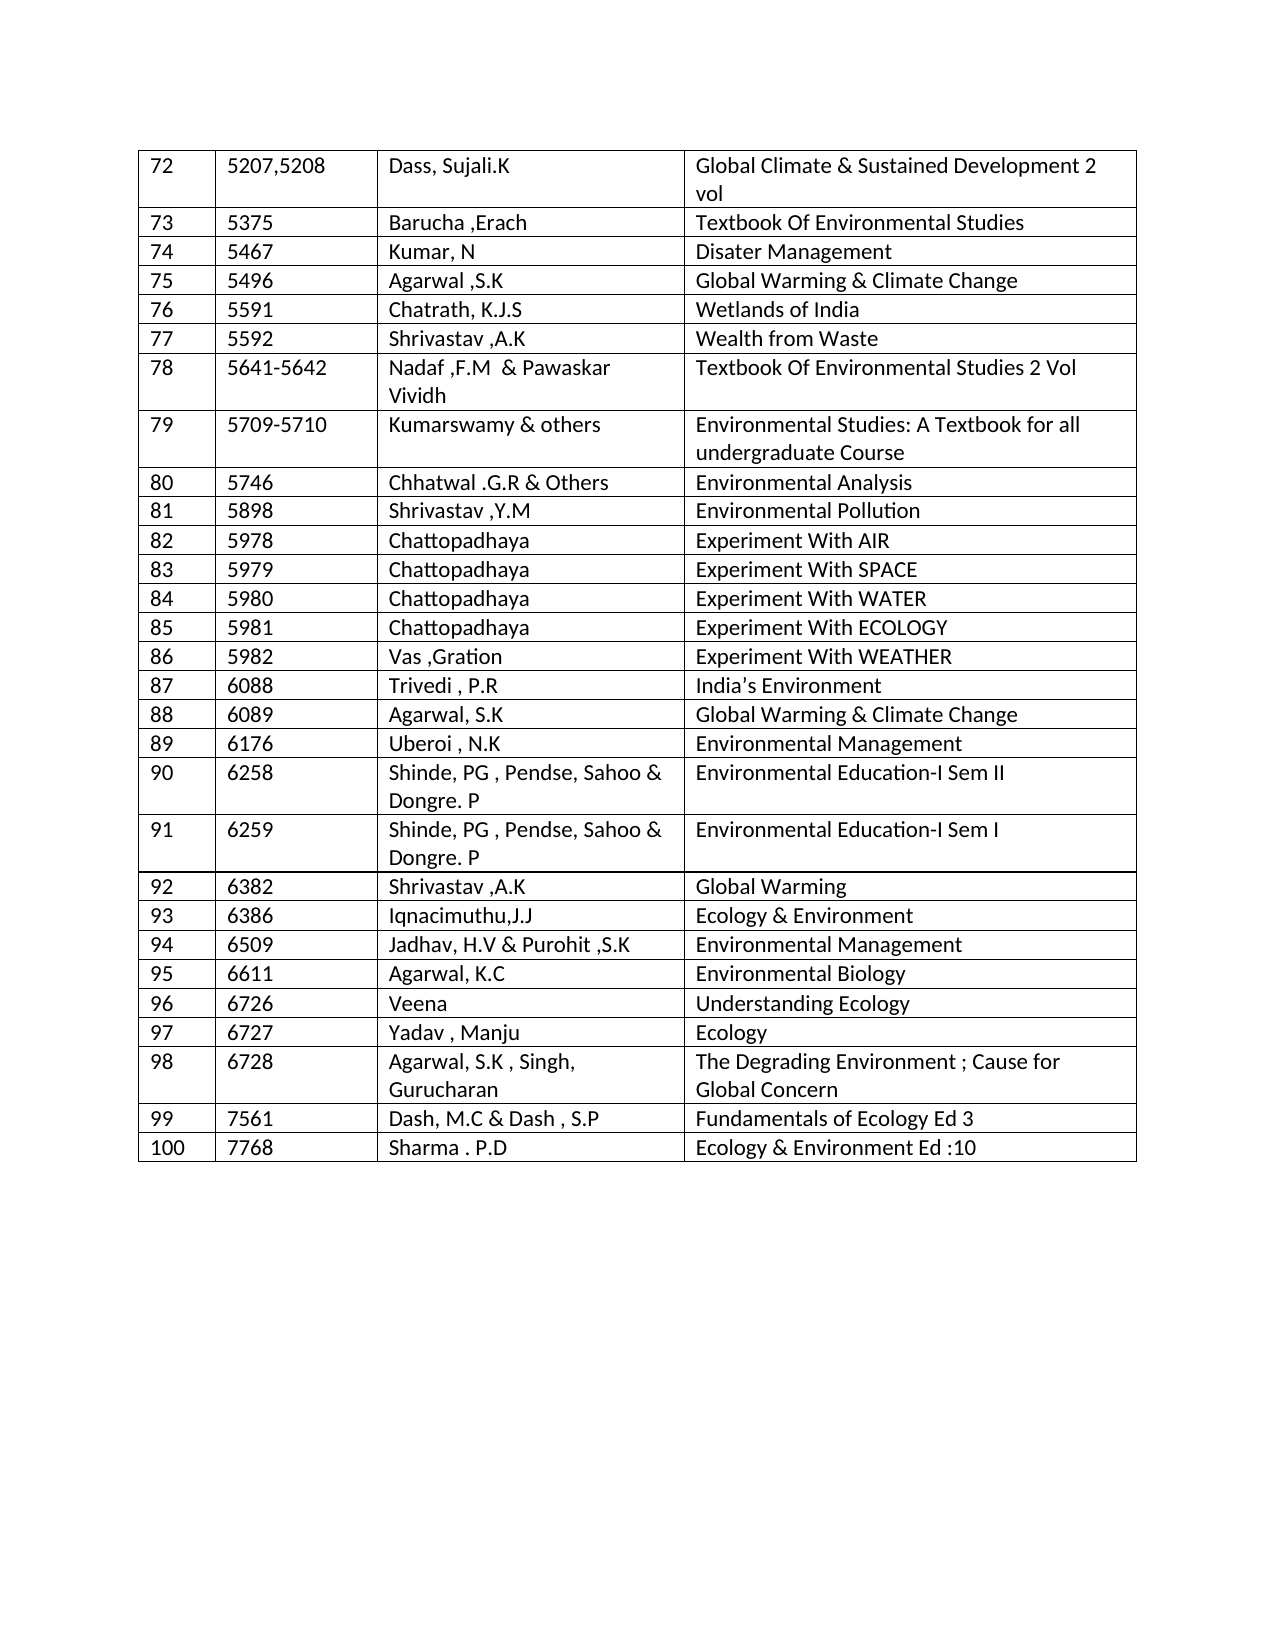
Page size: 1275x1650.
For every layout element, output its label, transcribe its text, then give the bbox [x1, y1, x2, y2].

table_cell Kumar, N [378, 237, 684, 265]
table_cell Environmental Pollution [685, 497, 1136, 525]
table_cell 5982 [216, 642, 377, 670]
table_cell Experiment With SPACE [685, 555, 1136, 583]
table_cell Ecology [685, 1018, 1136, 1046]
table_cell Wetlands of India [685, 295, 1136, 323]
table_cell Agarwal, S.K , Singh, Gurucharan [378, 1047, 684, 1103]
table_cell 88 [139, 700, 215, 728]
table_cell 6176 [216, 729, 377, 757]
table_cell 5898 [216, 497, 377, 525]
table_cell 5375 [216, 208, 377, 236]
table_cell 7768 [216, 1133, 377, 1161]
table_cell 6386 [216, 901, 377, 929]
table_cell 93 [139, 901, 215, 929]
table_cell Disater Management [685, 237, 1136, 265]
table_cell 80 [139, 468, 215, 496]
table_cell 7561 [216, 1104, 377, 1132]
table_cell 5591 [216, 295, 377, 323]
table_cell 6728 [216, 1047, 377, 1103]
table_cell Sharma . P.D [378, 1133, 684, 1161]
table_cell 83 [139, 555, 215, 583]
table_cell 72 [139, 151, 215, 207]
table_cell Global Warming & Climate Change [685, 700, 1136, 728]
table_cell 79 [139, 411, 215, 467]
table_cell 6726 [216, 989, 377, 1017]
table_cell 6258 [216, 758, 377, 814]
table_cell 5981 [216, 613, 377, 641]
table_cell 5978 [216, 526, 377, 554]
table_cell Dass, Sujali.K [378, 151, 684, 207]
table_cell Wealth from Waste [685, 324, 1136, 352]
table_cell 92 [139, 873, 215, 900]
table_cell Experiment With WATER [685, 584, 1136, 612]
table_cell Experiment With WEATHER [685, 642, 1136, 670]
table_cell 5467 [216, 237, 377, 265]
table_cell 98 [139, 1047, 215, 1103]
table_cell 91 [139, 815, 215, 871]
table_cell Chattopadhaya [378, 526, 684, 554]
table_cell Environmental Analysis [685, 468, 1136, 496]
table_cell Uberoi , N.K [378, 729, 684, 757]
table_cell Shinde, PG , Pendse, Sahoo & Dongre. P [378, 758, 684, 814]
table_cell Experiment With AIR [685, 526, 1136, 554]
table_cell Environmental Studies: A Textbook for all undergraduate Course [685, 411, 1136, 467]
table_cell 5709-5710 [216, 411, 377, 467]
table_cell Global Climate & Sustained Development 2 vol [685, 151, 1136, 207]
table_cell Shrivastav ,A.K [378, 324, 684, 352]
table_cell Environmental Biology [685, 960, 1136, 988]
table_cell 84 [139, 584, 215, 612]
table_cell 74 [139, 237, 215, 265]
table_cell 97 [139, 1018, 215, 1046]
table_cell Ecology & Environment Ed :10 [685, 1133, 1136, 1161]
table_cell 5979 [216, 555, 377, 583]
table_cell 6727 [216, 1018, 377, 1046]
table_cell Nadaf ,F.M & Pawaskar Vividh [378, 354, 684, 409]
table_cell Understanding Ecology [685, 989, 1136, 1017]
table_cell Trivedi , P.R [378, 671, 684, 699]
table_cell Veena [378, 989, 684, 1017]
table_cell Chattopadhaya [378, 555, 684, 583]
table_cell 77 [139, 324, 215, 352]
table_cell 75 [139, 266, 215, 294]
table_cell India’s Environment [685, 671, 1136, 699]
table_cell 95 [139, 960, 215, 988]
table_cell Environmental Education-I Sem II [685, 758, 1136, 814]
table_cell Shrivastav ,Y.M [378, 497, 684, 525]
table_cell Yadav , Manju [378, 1018, 684, 1046]
table_cell 85 [139, 613, 215, 641]
table_cell Environmental Education-I Sem I [685, 815, 1136, 871]
table_cell 6088 [216, 671, 377, 699]
table_cell Chhatwal .G.R & Others [378, 468, 684, 496]
table_cell Shinde, PG , Pendse, Sahoo & Dongre. P [378, 815, 684, 871]
table_cell Iqnacimuthu,J.J [378, 901, 684, 929]
table_cell 99 [139, 1104, 215, 1132]
table_cell 82 [139, 526, 215, 554]
table_cell Textbook Of Environmental Studies [685, 208, 1136, 236]
table_cell 6382 [216, 873, 377, 900]
table_cell 6089 [216, 700, 377, 728]
table_cell 76 [139, 295, 215, 323]
table_cell Fundamentals of Ecology Ed 3 [685, 1104, 1136, 1132]
table_cell Chatrath, K.J.S [378, 295, 684, 323]
table_cell Jadhav, H.V & Purohit ,S.K [378, 931, 684, 958]
table_cell Environmental Management [685, 729, 1136, 757]
table_cell Dash, M.C & Dash , S.P [378, 1104, 684, 1132]
table_cell 6259 [216, 815, 377, 871]
table_cell Ecology & Environment [685, 901, 1136, 929]
table_cell 81 [139, 497, 215, 525]
table_cell Chattopadhaya [378, 613, 684, 641]
table_cell Agarwal, K.C [378, 960, 684, 988]
table_cell 5746 [216, 468, 377, 496]
table_cell 96 [139, 989, 215, 1017]
table_cell 5592 [216, 324, 377, 352]
table_cell Agarwal, S.K [378, 700, 684, 728]
table_cell 94 [139, 931, 215, 958]
table_cell Experiment With ECOLOGY [685, 613, 1136, 641]
table_cell Textbook Of Environmental Studies 2 Vol [685, 354, 1136, 409]
table_cell Chattopadhaya [378, 584, 684, 612]
table_cell 89 [139, 729, 215, 757]
table_cell 6509 [216, 931, 377, 958]
table_cell Barucha ,Erach [378, 208, 684, 236]
table_cell Shrivastav ,A.K [378, 873, 684, 900]
table_cell 78 [139, 354, 215, 409]
table_cell Global Warming [685, 873, 1136, 900]
table_cell 5207,5208 [216, 151, 377, 207]
table_cell 5980 [216, 584, 377, 612]
table_cell Vas ,Gration [378, 642, 684, 670]
table_cell 5641-5642 [216, 354, 377, 409]
table_cell Kumarswamy & others [378, 411, 684, 467]
table_cell Agarwal ,S.K [378, 266, 684, 294]
table_cell The Degrading Environment ; Cause for Global Concern [685, 1047, 1136, 1103]
table_cell 5496 [216, 266, 377, 294]
table_cell 100 [139, 1133, 215, 1161]
table_cell Environmental Management [685, 931, 1136, 958]
table_cell 87 [139, 671, 215, 699]
table_cell 90 [139, 758, 215, 814]
table_cell Global Warming & Climate Change [685, 266, 1136, 294]
table_cell 73 [139, 208, 215, 236]
table_cell 86 [139, 642, 215, 670]
table_cell 6611 [216, 960, 377, 988]
